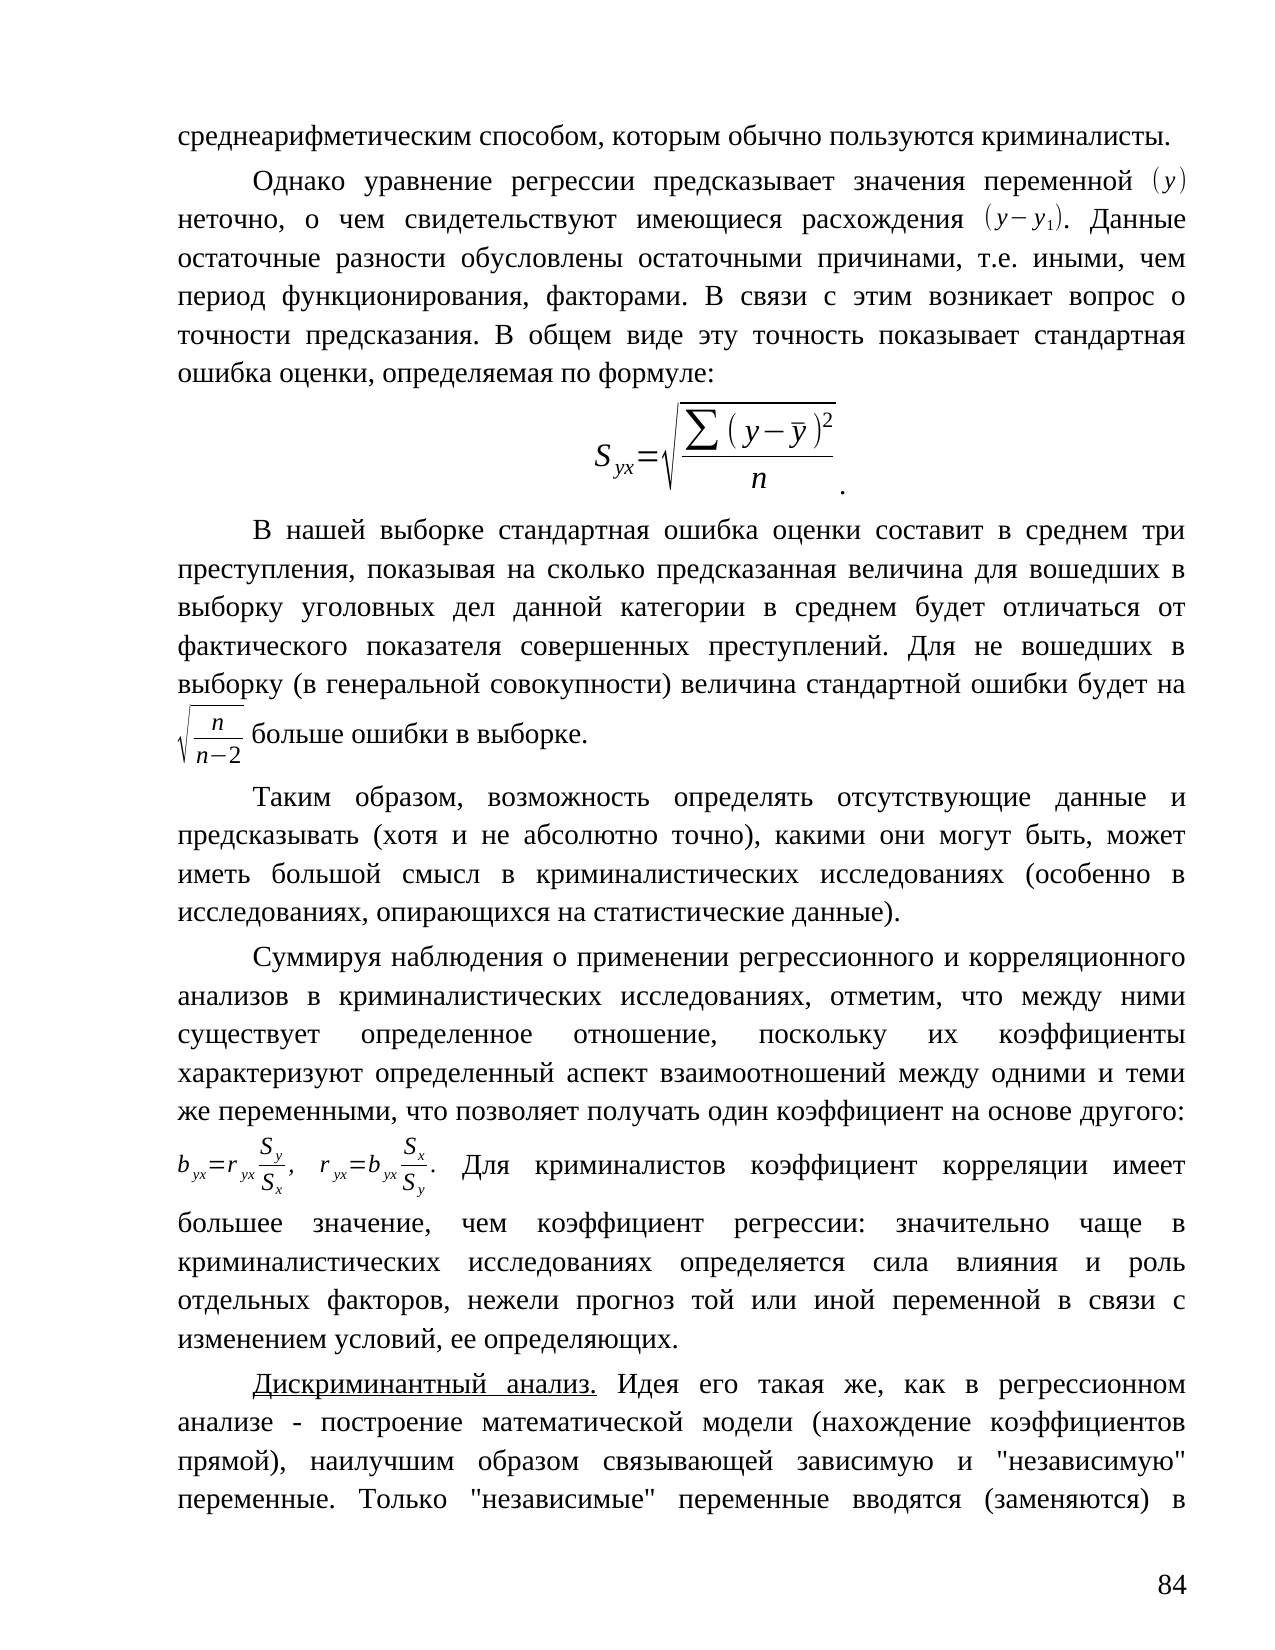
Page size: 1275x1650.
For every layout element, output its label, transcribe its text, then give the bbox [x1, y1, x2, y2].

text Таким образом, возможность определять отсутствующие данные и предсказывать (хотя и не абсолютно точно), какими они могут быть, может иметь большой смысл в криминалистических исследованиях (особенно в исследованиях, опирающихся на статистические данные). [177, 779, 1186, 928]
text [177, 118, 1186, 152]
text В нашей выборке стандартная ошибка оценки составит в среднем три преступления, показывая на сколько предсказанная величина для вошедших в выборку уголовных дел данной категории в среднем будет отличаться от фактического показателя совершенных преступлений. Для не вошедших в выборку (в генеральной совокупности) величина стандартной ошибки будет на больше ошибки в выборке. [177, 512, 1186, 768]
text Суммируя наблюдения о применении регрессионного и корреляционного анализов в криминалистических исследованиях, отметим, что между ними существует определенное отношение, поскольку их коэффициенты характеризуют определенный аспект взаимоотношений между одними и теми же переменными, что позволяет получать один коэффициент на основе другого: Для криминалистов коэффициент корреляции имеет большее значение, чем коэффициент регрессии: значительно чаще в криминалистических исследованиях определяется сила влияния и роль отдельных факторов, нежели прогноз той или иной переменной в связи с изменением условий, ее определяющих. [177, 939, 1186, 1354]
text Однако уравнение регрессии предсказывает значения переменной неточно, о чем свидетельствуют имеющиеся расхождения . Данные остаточные разности обусловлены остаточными причинами, т.е. иными, чем период функционирования, факторами. В связи с этим возникает вопрос о точности предсказания. В общем виде эту точность показывает стандартная ошибка оценки, определяемая по формуле: [177, 163, 1186, 389]
text . [177, 400, 1186, 501]
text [177, 1366, 1186, 1515]
